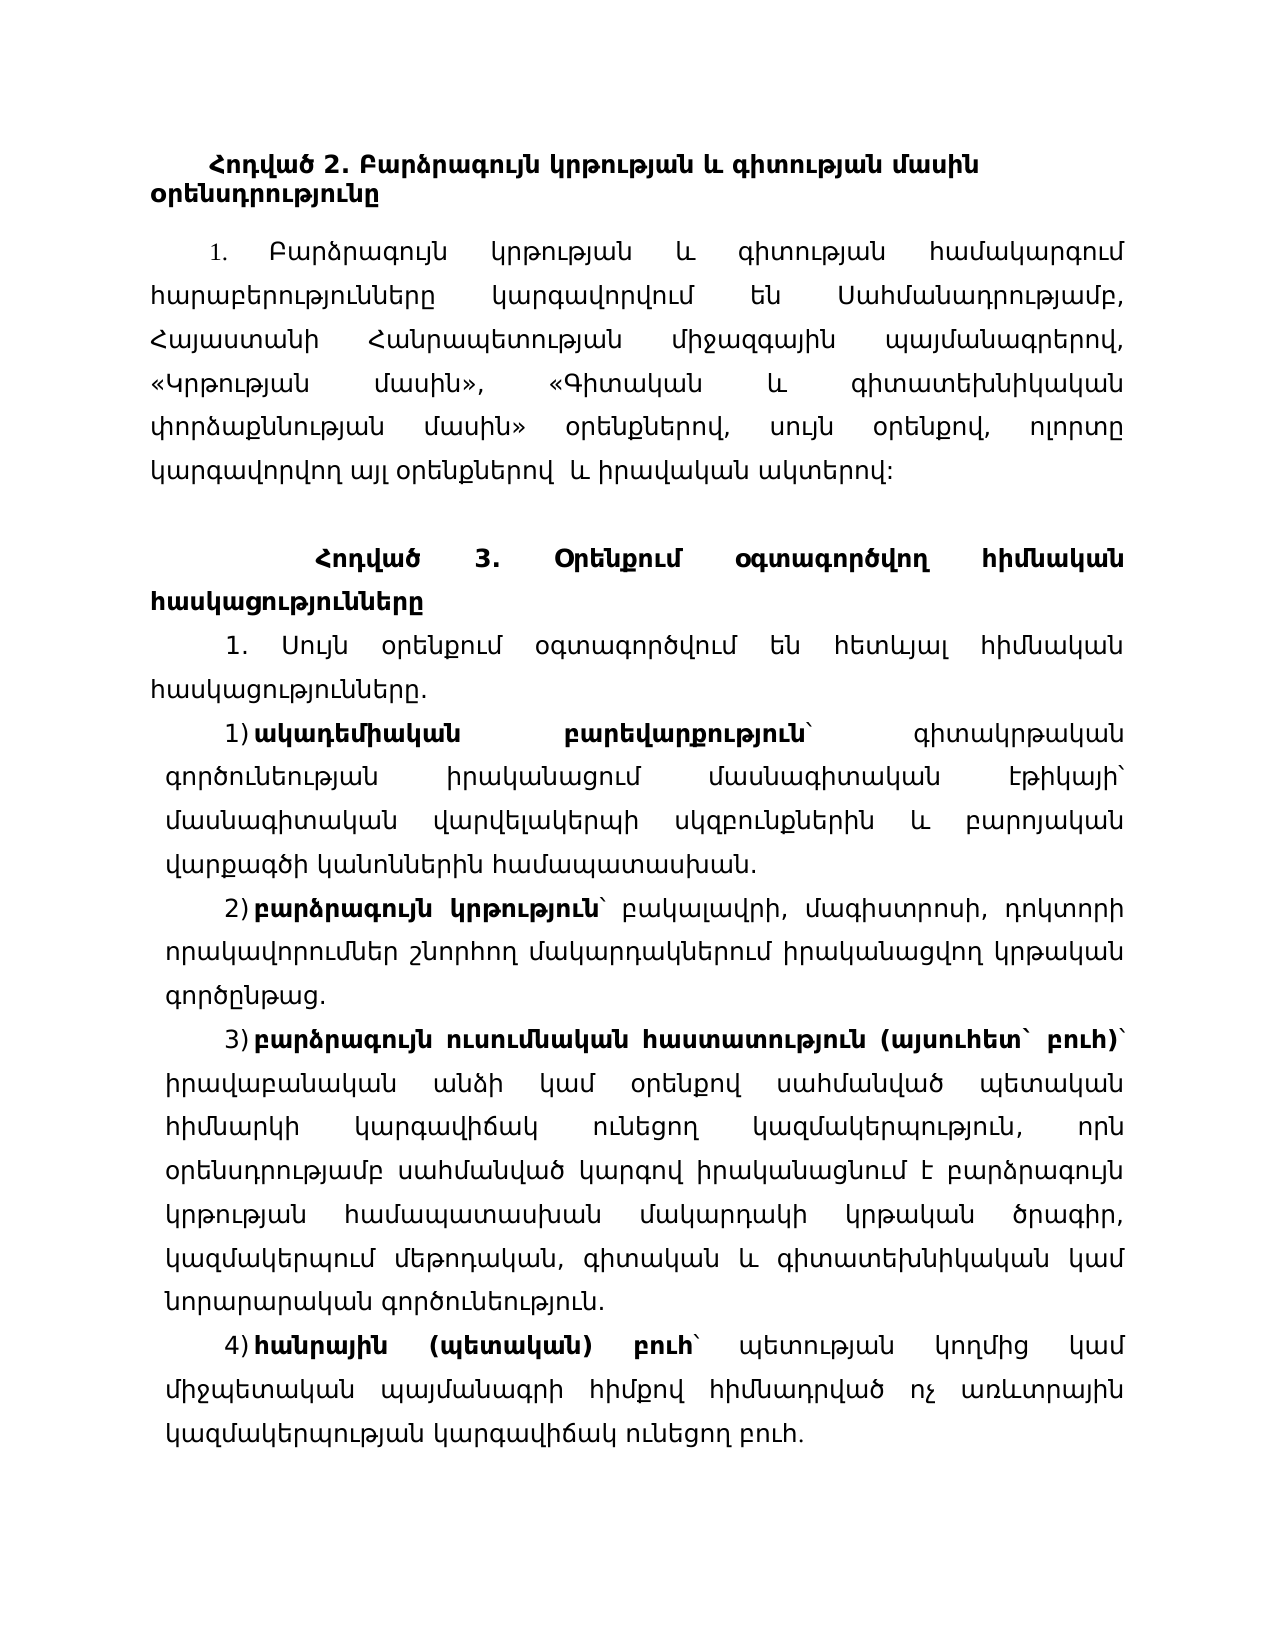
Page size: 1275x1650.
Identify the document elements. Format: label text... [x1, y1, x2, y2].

list ակադեմիական բարեվարքություն՝ գիտակրթական գործունեության իրականացում մասնագիտական էթիկայի՝ մասնագիտական վարվելակերպի սկզբունքներին և բարոյական վարքագծի կանոններին համապատասխան. [165, 719, 1125, 879]
text 1. Բարձրագույն կրթության և գիտության համակարգում հարաբերությունները կարգավորվում են Սահմանադրությամբ, Հայաստանի Հանրապետության միջազգային պայմանագրերով, «Կրթության մասին», «Գիտական և գիտատեխնիկական փորձաքննության մասին» օրենքներով, սույն օրենքով, ոլորտը կարգավորվող այլ օրենքներով և իրավական ակտերով: [150, 237, 1125, 486]
text 1. Սույն օրենքում օգտագործվում են հետևյալ հիմնական հասկացությունները. [150, 631, 1125, 704]
list բարձրագույն ուսումնական հաստատություն (այսուհետ` բուհ)՝ իրավաբանական անձի կամ օրենքով սահմանված պետական հիմնարկի կարգավիճակ ունեցող կազմակերպություն, որն օրենսդրությամբ սահմանված կարգով իրականացնում է բարձրագույն կրթության համապատասխան մակարդակի կրթական ծրագիր, կազմակերպում մեթոդական, գիտական և գիտատեխնիկական կամ նորարարական գործունեություն. [165, 1025, 1125, 1317]
list բարձրագույն կրթություն՝ բակալավրի, մագիստրոսի, դոկտորի որակավորումներ շնորհող մակարդակներում իրականացվող կրթական գործընթաց. [165, 894, 1125, 1011]
list հանրային (պետական) բուհ՝ պետության կողմից կամ միջպետական պայմանագրի հիմքով հիմնադրված ոչ առևտրային կազմակերպության կարգավիճակ ունեցող բուհ. [165, 1331, 1125, 1448]
text Հոդված 3. Օրենքում օգտագործվող հիմնական հասկացությունները [150, 544, 1125, 617]
text Հոդված 2. Բարձրագույն կրթության և գիտության մասին oրենսդրությունը [150, 150, 1125, 208]
